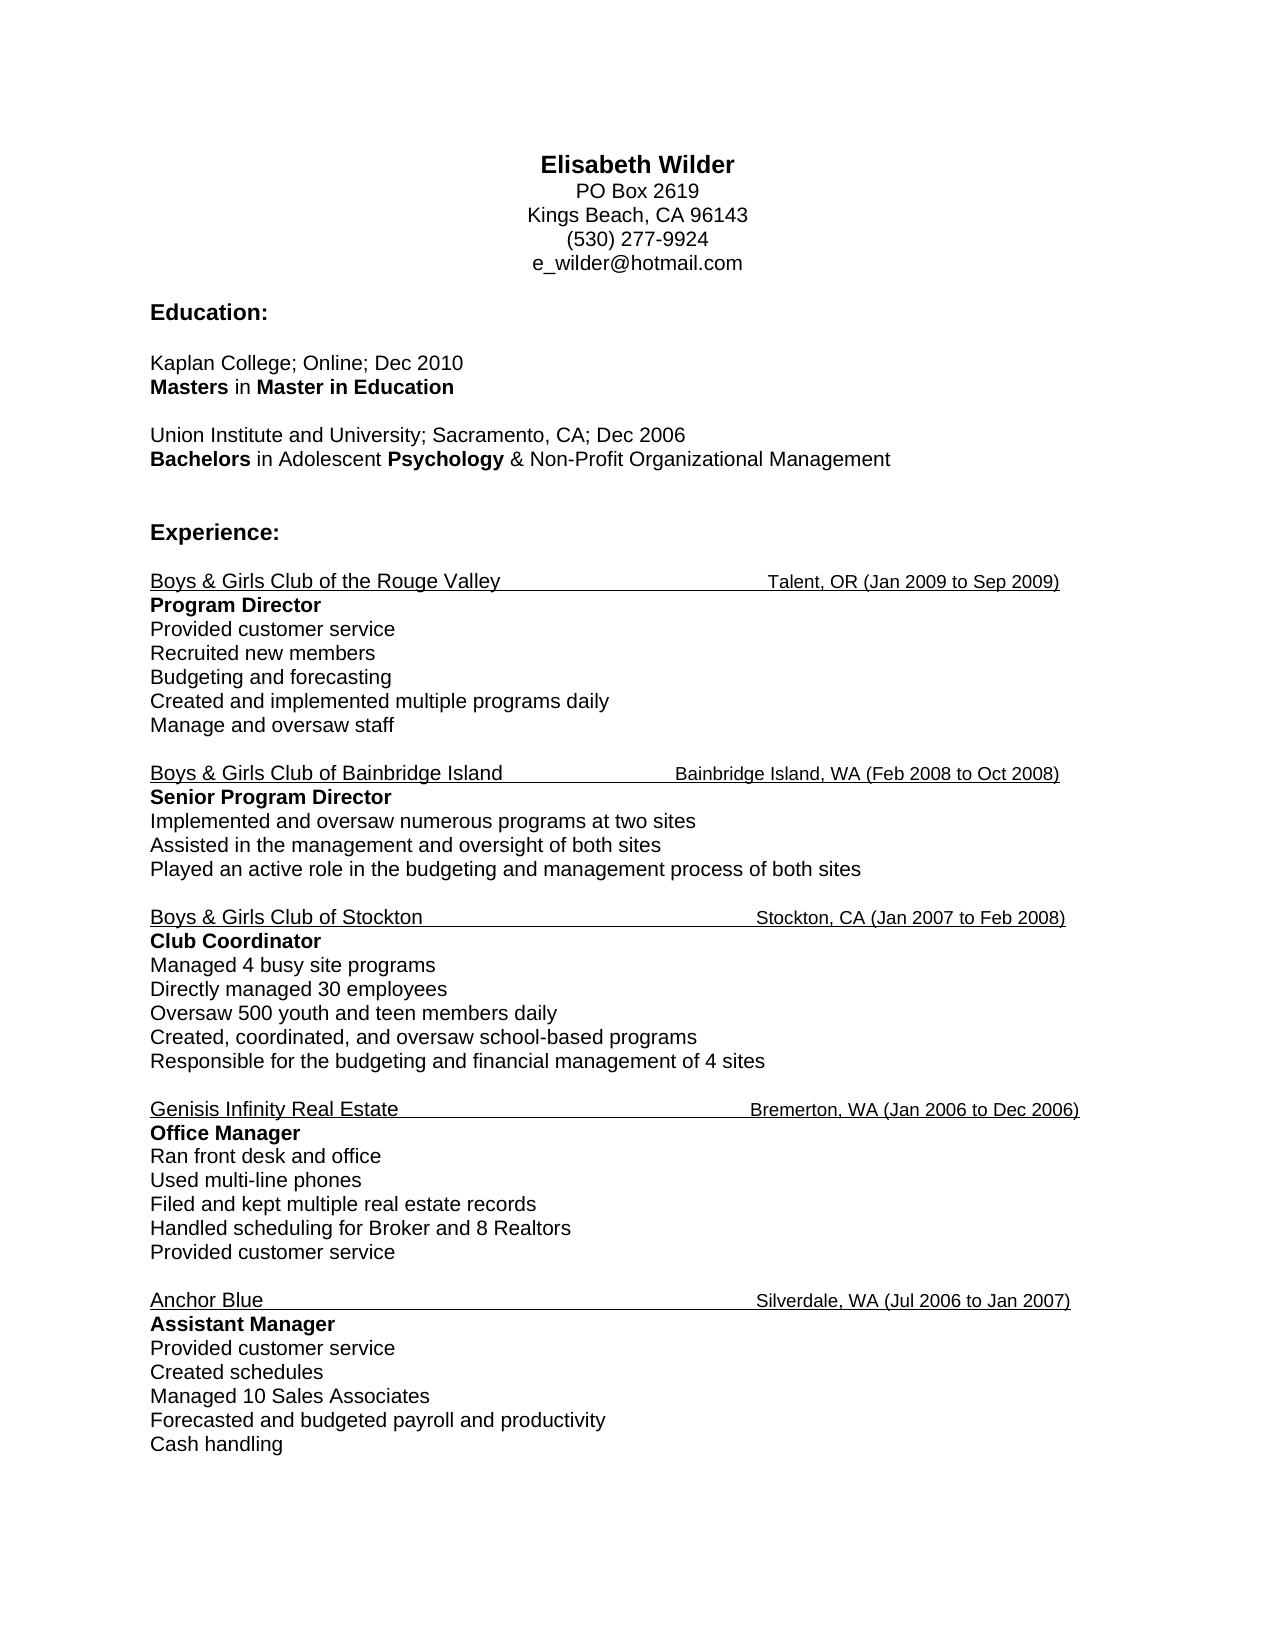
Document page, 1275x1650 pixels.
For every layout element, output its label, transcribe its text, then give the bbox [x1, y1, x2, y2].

text Used multi-line phones [150, 1168, 1125, 1192]
text Education: [150, 298, 1125, 325]
text Provided customer service [150, 617, 1125, 641]
text Budgeting and forecasting [150, 665, 1125, 689]
text Union Institute and University; Sacramento, CA; Dec 2006 [150, 423, 1125, 447]
text Masters in Master in Education [150, 375, 1125, 399]
text Genisis Infinity Real Estate Bremerton, WA (Jan 2006 to Dec 2006) [150, 1096, 1125, 1120]
text Manage and oversaw staff [150, 713, 1125, 737]
text (530) 277-9924 [150, 227, 1125, 251]
text Recruited new members [150, 641, 1125, 665]
text Boys & Girls Club of Stockton Stockton, CA (Jan 2007 to Feb 2008) [150, 905, 1125, 929]
text Filed and kept multiple real estate records [150, 1192, 1125, 1216]
text Bachelors in Adolescent Psychology & Non-Profit Organizational Management [150, 447, 1125, 471]
text Created schedules [150, 1360, 1125, 1384]
text Handled scheduling for Broker and 8 Realtors [150, 1216, 1125, 1240]
text Club Coordinator [150, 929, 1125, 953]
text Senior Program Director [150, 785, 1125, 809]
text Kings Beach, CA 96143 [150, 203, 1125, 227]
text Office Manager [150, 1120, 1125, 1144]
text Boys & Girls Club of the Rouge Valley Talent, OR (Jan 2009 to Sep 2009) [150, 569, 1125, 593]
text Provided customer service [150, 1336, 1125, 1360]
text Assisted in the management and oversight of both sites [150, 833, 1125, 857]
text Elisabeth Wilder [150, 150, 1125, 179]
text Program Director [150, 593, 1125, 617]
text Ran front desk and office [150, 1144, 1125, 1168]
text Created and implemented multiple programs daily [150, 689, 1125, 713]
text Cash handling [150, 1432, 1125, 1456]
text Directly managed 30 employees [150, 977, 1125, 1001]
text Oversaw 500 youth and teen members daily [150, 1001, 1125, 1024]
text PO Box 2619 [150, 179, 1125, 203]
text Created, coordinated, and oversaw school-based programs [150, 1024, 1125, 1048]
text Kaplan College; Online; Dec 2010 [150, 351, 1125, 375]
text Assistant Manager [150, 1312, 1125, 1336]
text Managed 10 Sales Associates [150, 1384, 1125, 1408]
text Boys & Girls Club of Bainbridge Island Bainbridge Island, WA (Feb 2008 to Oct 2008) [150, 761, 1125, 785]
text Anchor Blue Silverdale, WA (Jul 2006 to Jan 2007) [150, 1288, 1125, 1312]
text Experience: [150, 519, 1125, 545]
text Forecasted and budgeted payroll and productivity [150, 1408, 1125, 1432]
text Managed 4 busy site programs [150, 953, 1125, 977]
text Responsible for the budgeting and financial management of 4 sites [150, 1048, 1125, 1072]
text e_wilder@hotmail.com [150, 251, 1125, 274]
text Played an active role in the budgeting and management process of both sites [150, 857, 1125, 881]
text Implemented and oversaw numerous programs at two sites [150, 809, 1125, 833]
text Provided customer service [150, 1240, 1125, 1264]
